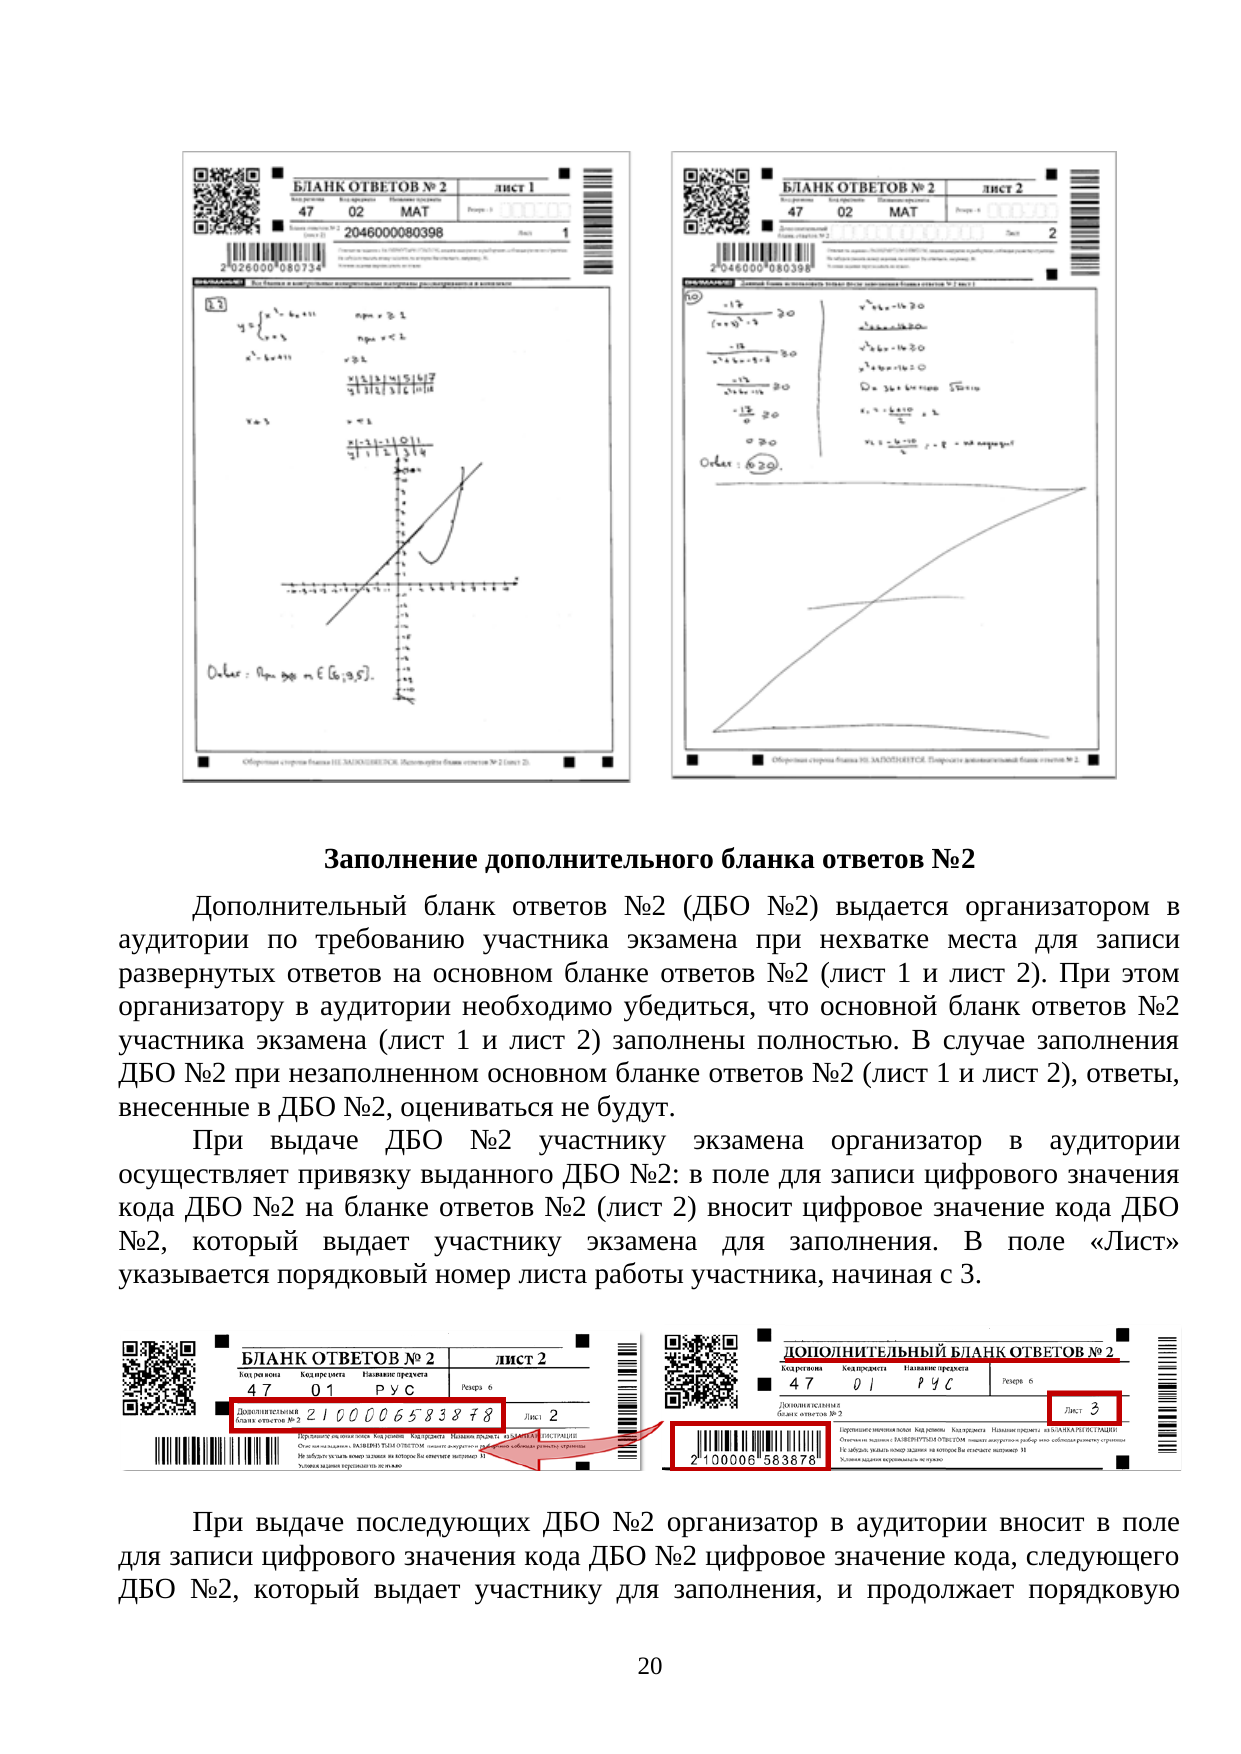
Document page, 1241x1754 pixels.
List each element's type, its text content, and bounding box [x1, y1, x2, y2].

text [118, 1504, 1181, 1605]
text Заполнение дополнительного бланка ответов №2 [118, 842, 1181, 875]
picture [182, 151, 1117, 783]
text При выдаче ДБО №2 участнику экзамена организатор в аудитории осуществляет привязку выданного ДБО №2: в поле для записи цифрового значения кода ДБО №2 на бланке ответов №2 (лист 2) вносит цифровое значение кода ДБО №2, который выдает участнику экзамена для заполнения. В поле «Лист» указывается порядковый номер листа работы участника, начиная с 3. [118, 1122, 1181, 1290]
picture [118, 1323, 1182, 1471]
text Дополнительный бланк ответов №2 (ДБО №2) выдается организатором в аудитории по требованию участника экзамена при нехватке места для записи развернутых ответов на основном бланке ответов №2 (лист 1 и лист 2). При этом организатору в аудитории необходимо убедиться, что основной бланк ответов №2 участника экзамена (лист 1 и лист 2) заполнены полностью. В случае заполнения ДБО №2 при незаполненном основном бланке ответов №2 (лист 1 и лист 2), ответы, внесенные в ДБО №2, оцениваться не будут. [118, 888, 1181, 1122]
